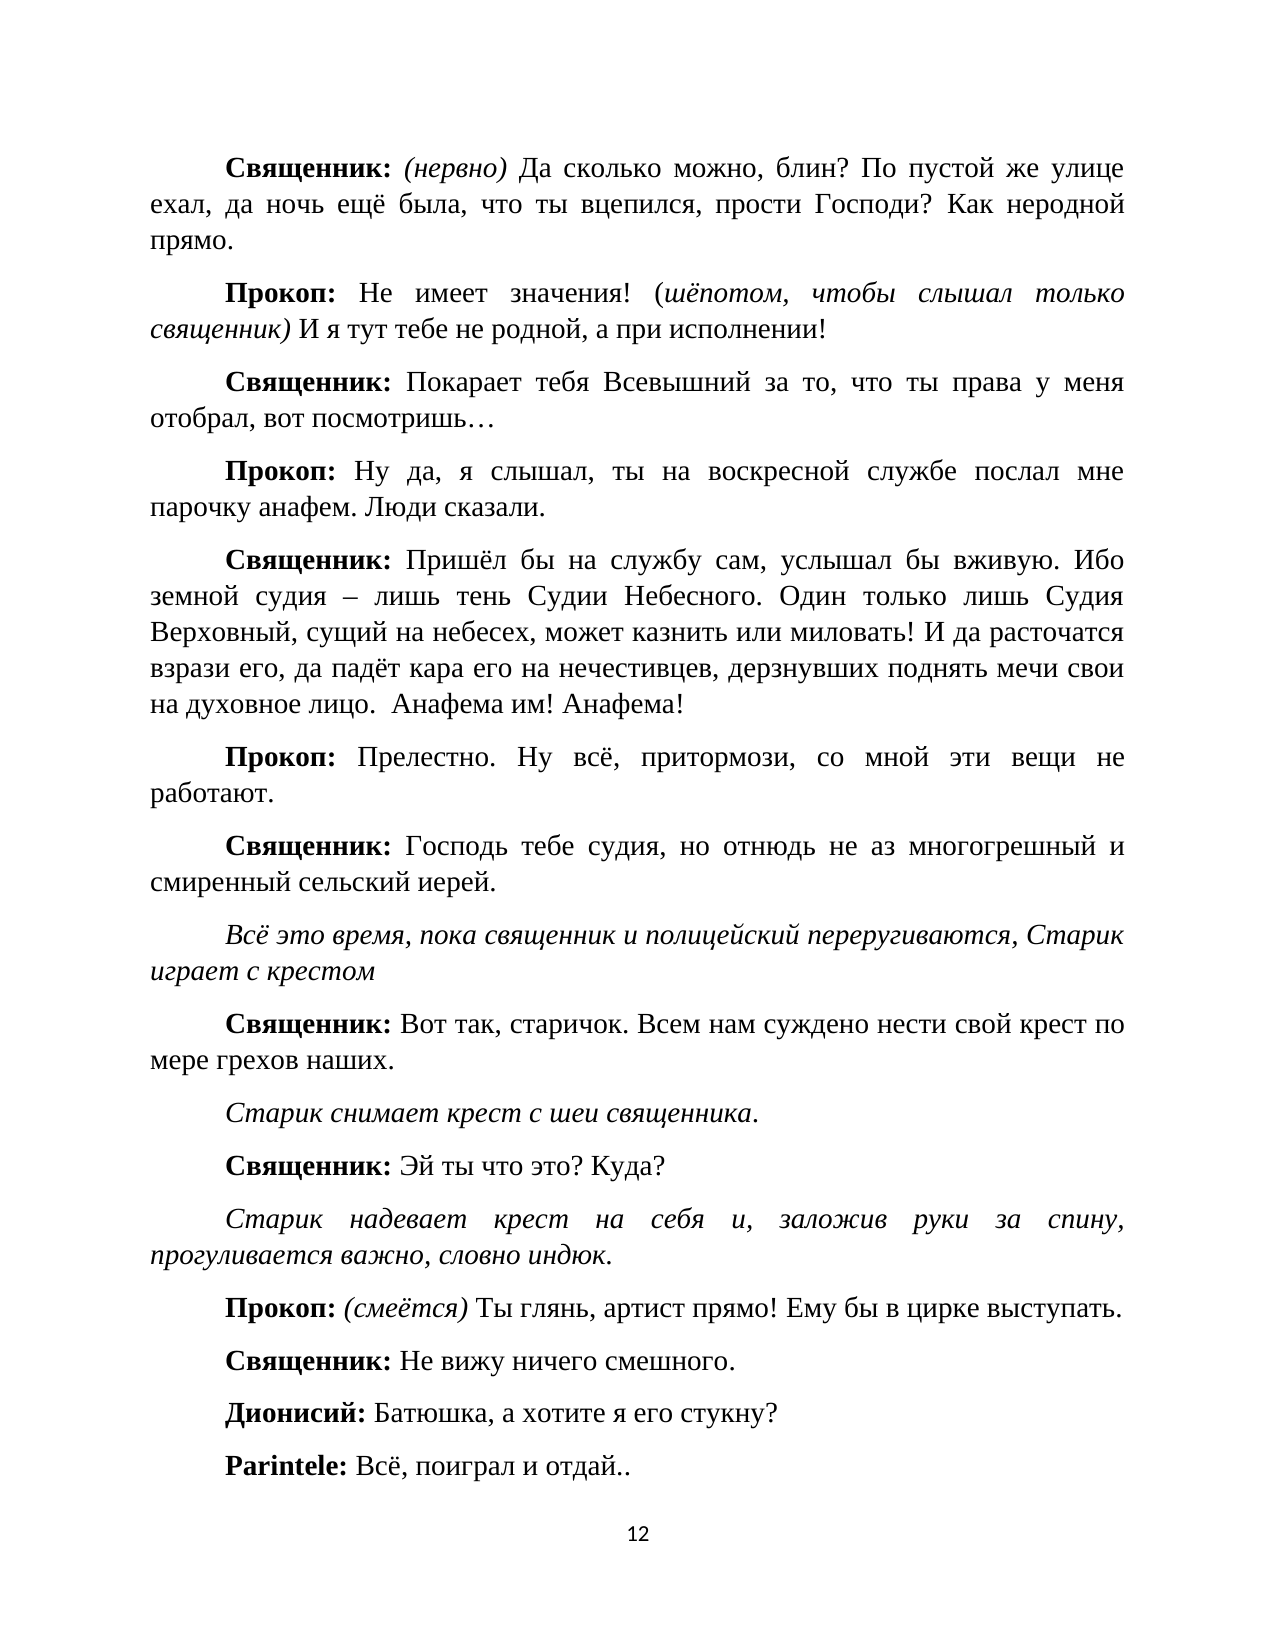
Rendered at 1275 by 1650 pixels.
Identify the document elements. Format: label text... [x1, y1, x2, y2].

text Прокоп: Ну да, я слышал, ты на воскресной службе послал мне парочку анафем. Люди сказали. [150, 453, 1125, 523]
text Священник: (нервно) Да сколько можно, блин? По пустой же улице ехал, да ночь ещё была, что ты вцепился, прости Господи? Как неродной прямо. [150, 150, 1125, 256]
text Старик надевает крест на себя и, заложив руки за спину, прогуливается важно, словно индюк. [150, 1201, 1125, 1271]
text Священник: Не вижу ничего смешного. [150, 1343, 1125, 1376]
text Священник: Пришёл бы на службу сам, услышал бы вживую. Ибо земной судия – лишь тень Судии Небесного. Один только лишь Судия Верховный, сущий на небесех, может казнить или миловать! И да расточатся взрази его, да падёт кара его на нечестивцев, дерзнувших поднять мечи свои на духовное лицо. Анафема им! Анафема! [150, 542, 1125, 720]
text Дионисий: Батюшка, а хотите я его стукну? [150, 1395, 1125, 1429]
text Прокоп: Не имеет значения! (шёпотом, чтобы слышал только священник) И я тут тебе не родной, а при исполнении! [150, 275, 1125, 345]
text Прокоп: Прелестно. Ну всё, притормози, со мной эти вещи не работают. [150, 739, 1125, 809]
text Parintele: Всё, поиграл и отдай.. [150, 1448, 1125, 1482]
text Священник: Господь тебе судия, но отнюдь не аз многогрешный и смиренный сельский иерей. [150, 828, 1125, 898]
text Старик снимает крест с шеи священника. [150, 1095, 1125, 1129]
text Всё это время, пока священник и полицейский переругиваются, Старик играет с крестом [150, 917, 1125, 987]
text Прокоп: (смеётся) Ты глянь, артист прямо! Ему бы в цирке выступать. [150, 1290, 1125, 1323]
text Священник: Эй ты что это? Куда? [150, 1148, 1125, 1182]
text Священник: Вот так, старичок. Всем нам суждено нести свой крест по мере грехов наших. [150, 1006, 1125, 1076]
text Священник: Покарает тебя Всевышний за то, что ты права у меня отобрал, вот посмотришь… [150, 364, 1125, 434]
